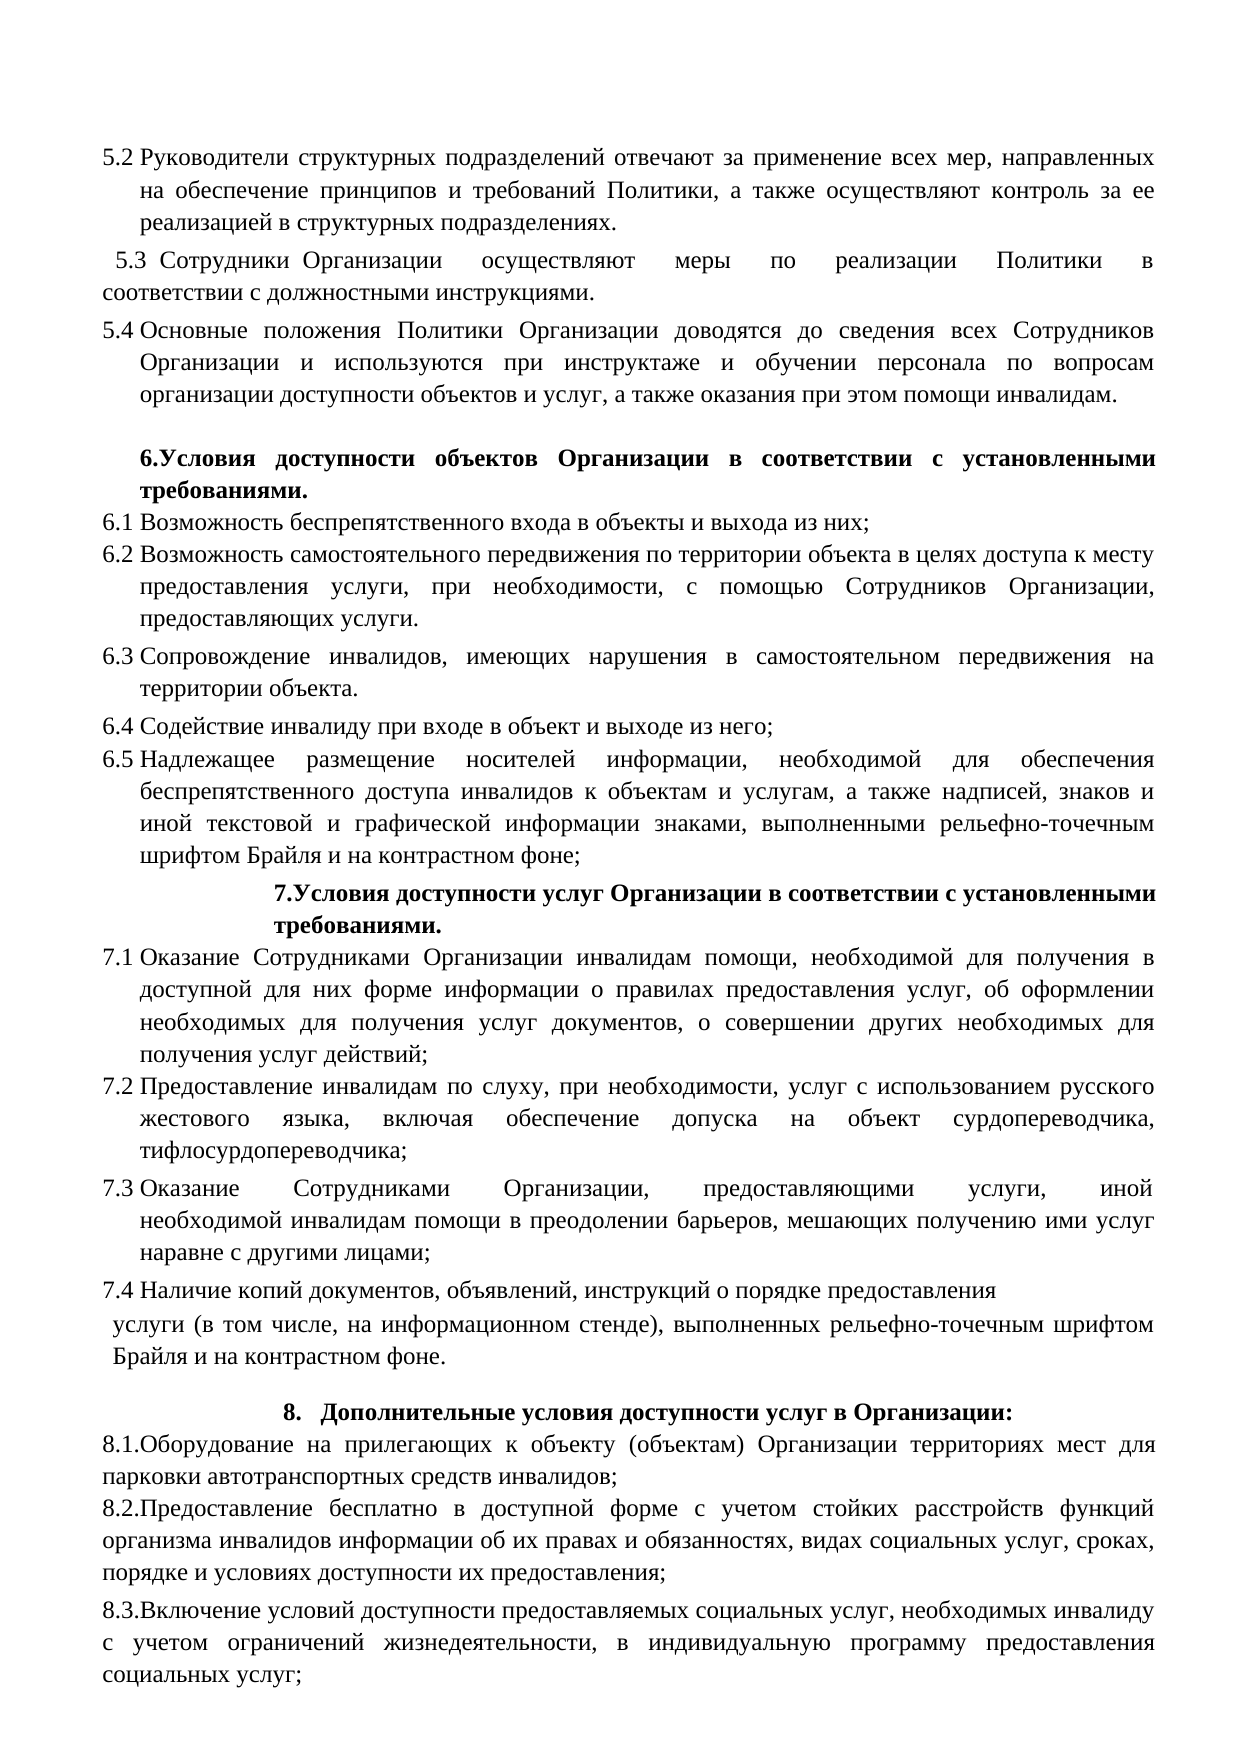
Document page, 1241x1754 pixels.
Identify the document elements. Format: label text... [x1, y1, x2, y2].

list Дополнительные условия доступности услуг в Организации: [139, 1397, 1157, 1426]
list Основные положения Политики Организации доводятся до сведения всех Сотрудников Организации и используются при инструктаже и обучении персонала по вопросам организации доступности объектов и услуг, а также оказания при этом помощи инвалидам. [102, 315, 1155, 408]
list 6.Условия доступности объектов Организации в соответствии с установленными требованиями. [139, 443, 1157, 504]
list Содействие инвалиду при входе в объект и выходе из него; [102, 711, 1155, 739]
list Наличие копий документов, объявлений, инструкций о порядке предоставления [102, 1276, 1155, 1304]
text 8.1.Оборудование на прилегающих к объекту (объектам) Организации территориях мест для парковки автотранспортных средств инвалидов; [102, 1429, 1157, 1490]
list Надлежащее размещение носителей информации, необходимой для обеспечения беспрепятственного доступа инвалидов к объектам и услугам, а также надписей, знаков и иной текстовой и графической информации знаками, выполненными рельефно-точечным шрифтом Брайля и на контрастном фоне; [102, 744, 1155, 869]
text 8.2.Предоставление бесплатно в доступной форме с учетом стойких расстройств функций организма инвалидов информации об их правах и обязанностях, видах социальных услуг, сроках, порядке и условиях доступности их предоставления; [102, 1493, 1155, 1586]
list Сопровождение инвалидов, имеющих нарушения в самостоятельном передвижения на территории объекта. [102, 641, 1155, 702]
list Возможность беспрепятственного входа в объекты и выхода из них; [102, 507, 1155, 536]
list Руководители структурных подразделений отвечают за применение всех мер, направленных на обеспечение принципов и требований Политики, а также осуществляют контроль за ее реализацией в структурных подразделениях. [102, 142, 1155, 236]
list 7.Условия доступности услуг Организации в соответствии с установленными требованиями. [273, 878, 1157, 939]
list Возможность самостоятельного передвижения по территории объекта в целях доступа к месту предоставления услуги, при необходимости, с помощью Сотрудников Организации, предоставляющих услуги. [102, 539, 1155, 632]
list Оказание Сотрудниками Организации, предоставляющими услуги, иной необходимой инвалидам помощи в преодолении барьеров, мешающих получению ими услуг наравне с другими лицами; [102, 1173, 1155, 1266]
text 8.3.Включение условий доступности предоставляемых социальных услуг, необходимых инвалиду с учетом ограничений жизнедеятельности, в индивидуальную программу предоставления социальных услуг; [102, 1595, 1155, 1688]
list Предоставление инвалидам по слуху, при необходимости, услуг с использованием русского жестового языка, включая обеспечение допуска на объект сурдопереводчика, тифлосурдопереводчика; [102, 1071, 1155, 1164]
text 5.3 Сотрудники Организации осуществляют меры по реализации Политики в соответствии с должностными инструкциями. [102, 245, 1155, 306]
text услуги (в том числе, на информационном стенде), выполненных рельефно-точечным шрифтом Брайля и на контрастном фоне. [112, 1309, 1155, 1369]
list Оказание Сотрудниками Организации инвалидам помощи, необходимой для получения в доступной для них форме информации о правилах предоставления услуг, об оформлении необходимых для получения услуг документов, о совершении других необходимых для получения услуг действий; [102, 942, 1155, 1068]
